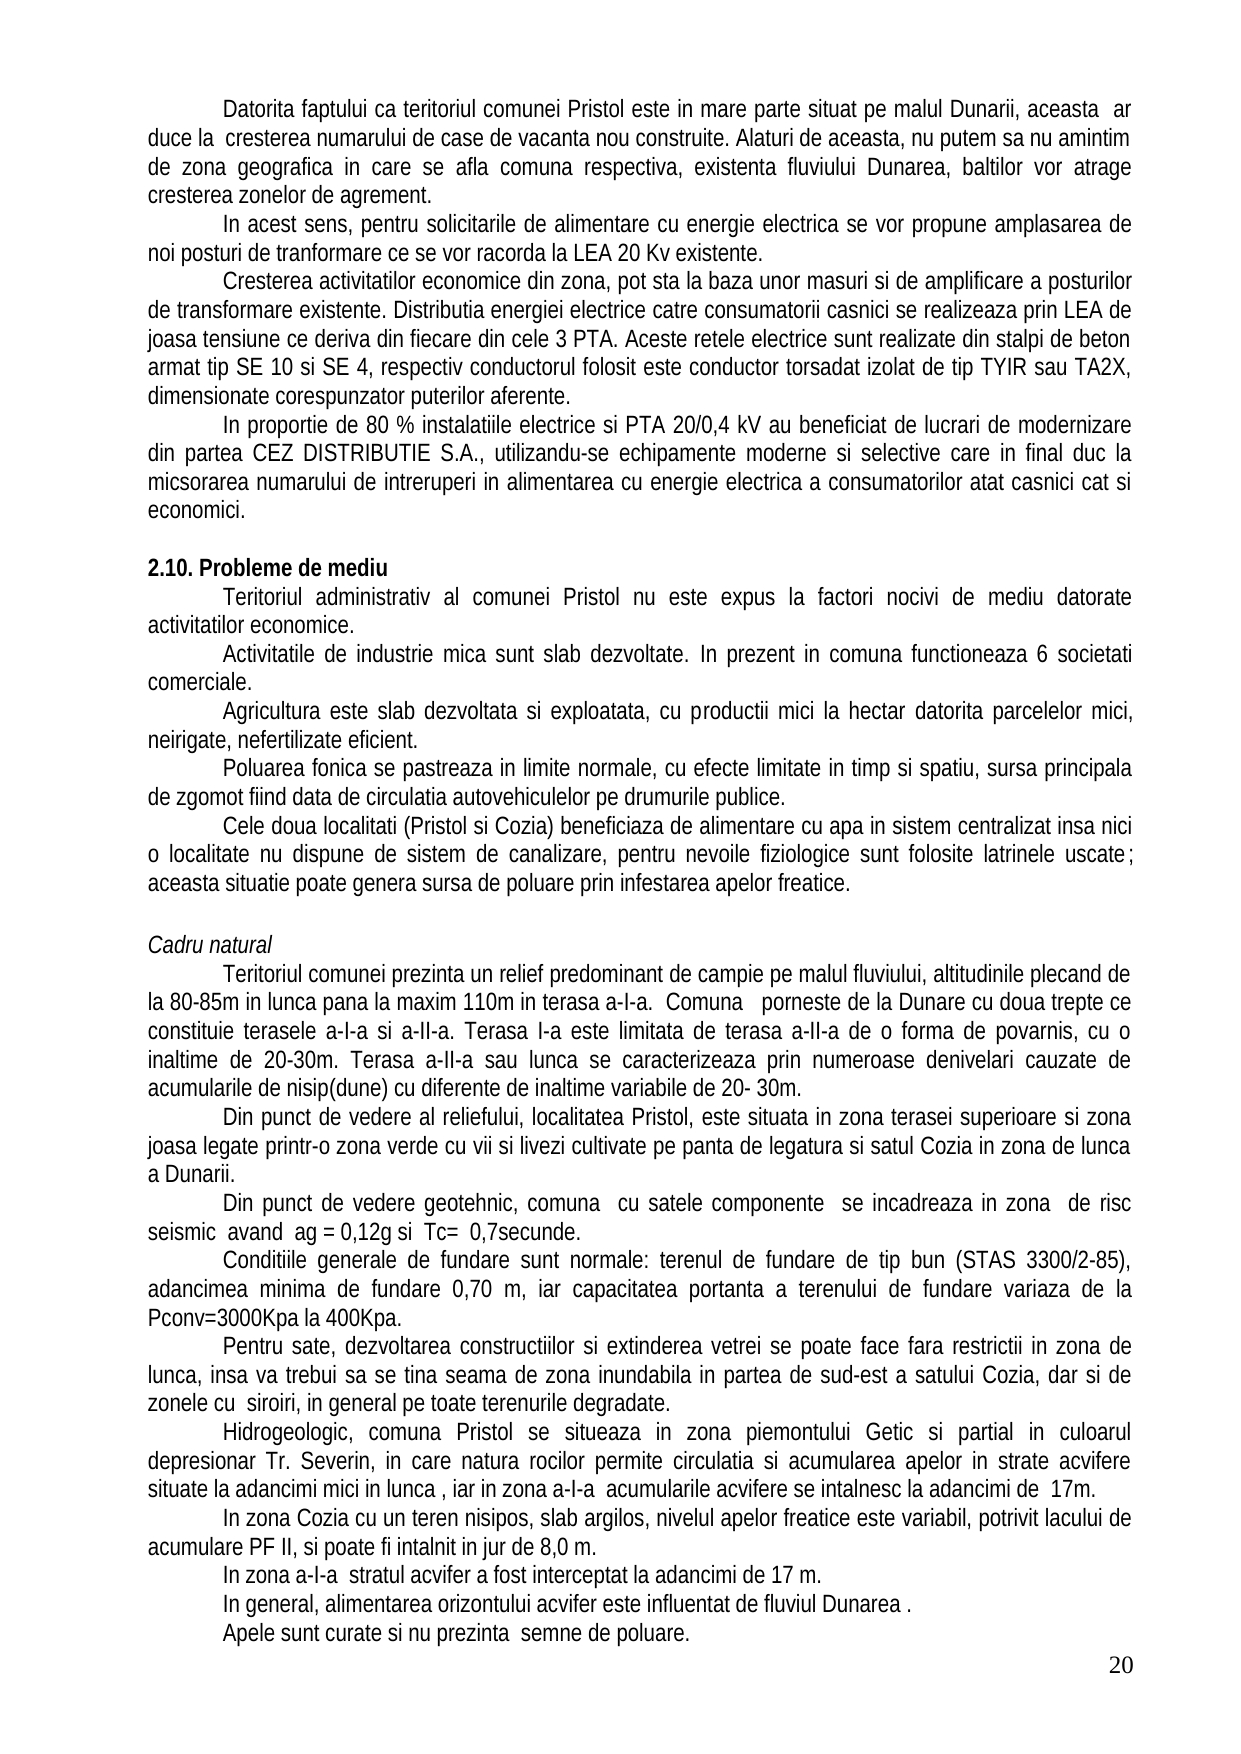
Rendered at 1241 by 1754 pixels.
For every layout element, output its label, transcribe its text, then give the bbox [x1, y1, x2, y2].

subtitle In proportie de 80 % instalatiile electrice si PTA 20/0,4 kV au beneficiat de lucrari de modernizare din partea CEZ DISTRIBUTIE S.A., utilizandu-se echipamente moderne si selective care in final duc la micsorarea numarului de intreruperi in alimentarea cu energie electrica a consumatorilor atat casnici cat si economici. [148, 409, 1134, 524]
subtitle Pentru sate, dezvoltarea constructiilor si extinderea vetrei se poate face fara restrictii in zona de lunca, insa va trebui sa se tina seama de zona inundabila in partea de sud-est a satului Cozia, dar si de zonele cu siroiri, in general pe toate terenurile degradate. [148, 1331, 1134, 1417]
subtitle In general, alimentarea orizontului acvifer este influentat de fluviul Dunarea . [148, 1589, 1134, 1618]
subtitle In acest sens, pentru solicitarile de alimentare cu energie electrica se vor propune amplasarea de noi posturi de tranformare ce se vor racorda la LEA 20 Kv existente. [148, 209, 1134, 266]
subtitle Datorita faptului ca teritoriul comunei Pristol este in mare parte situat pe malul Dunarii, aceasta ar duce la cresterea numarului de case de vacanta nou construite. Alaturi de aceasta, nu putem sa nu amintim de zona geografica in care se afla comuna respectiva, existenta fluviului Dunarea, baltilor vor atrage cresterea zonelor de agrement. [148, 94, 1134, 209]
subtitle Teritoriul administrativ al comunei Pristol nu este expus la factori nocivi de mediu datorate activitatilor economice. [148, 581, 1134, 639]
subtitle Hidrogeologic, comuna Pristol se situeaza in zona piemontului Getic si partial in culoarul depresionar Tr. Severin, in care natura rocilor permite circulatia si acumularea apelor in strate acvifere situate la adancimi mici in lunca , iar in zona a-I-a acumularile acvifere se intalnesc la adancimi de 17m. [148, 1417, 1134, 1503]
subtitle In zona a-I-a stratul acvifer a fost interceptat la adancimi de 17 m. [148, 1560, 1134, 1589]
subtitle Cresterea activitatilor economice din zona, pot sta la baza unor masuri si de amplificare a posturilor de transformare existente. Distributia energiei electrice catre consumatorii casnici se realizeaza prin LEA de joasa tensiune ce deriva din fiecare din cele 3 PTA. Aceste retele electrice sunt realizate din stalpi de beton armat tip SE 10 si SE 4, respectiv conductorul folosit este conductor torsadat izolat de tip TYIR sau TA2X, dimensionate corespunzator puterilor aferente. [148, 266, 1134, 409]
subtitle Apele sunt curate si nu prezinta semne de poluare. [148, 1618, 1134, 1646]
subtitle Conditiile generale de fundare sunt normale: terenul de fundare de tip bun (STAS 3300/2-85), adancimea minima de fundare 0,70 m, iar capacitatea portanta a terenului de fundare variaza de la Pconv=3000Kpa la 400Kpa. [148, 1245, 1134, 1331]
subtitle In zona Cozia cu un teren nisipos, slab argilos, nivelul apelor freatice este variabil, potrivit lacului de acumulare PF II, si poate fi intalnit in jur de 8,0 m. [148, 1503, 1134, 1560]
subtitle Teritoriul comunei prezinta un relief predominant de campie pe malul fluviului, altitudinile plecand de la 80-85m in lunca pana la maxim 110m in terasa a-I-a. Comuna porneste de la Dunare cu doua trepte ce constituie terasele a-I-a si a-II-a. Terasa I-a este limitata de terasa a-II-a de o forma de povarnis, cu o inaltime de 20-30m. Terasa a-II-a sau lunca se caracterizeaza prin numeroase denivelari cauzate de acumularile de nisip(dune) cu diferente de inaltime variabile de 20- 30m. [148, 959, 1134, 1102]
subtitle Din punct de vedere al reliefului, localitatea Pristol, este situata in zona terasei superioare si zona joasa legate printr-o zona verde cu vii si livezi cultivate pe panta de legatura si satul Cozia in zona de lunca a Dunarii. [148, 1102, 1134, 1188]
subtitle Cele doua localitati (Pristol si Cozia) beneficiaza de alimentare cu apa in sistem centralizat insa nici o localitate nu dispune de sistem de canalizare, pentru nevoile fiziologice sunt folosite latrinele uscate; aceasta situatie poate genera sursa de poluare prin infestarea apelor freatice. [148, 811, 1134, 897]
subtitle Poluarea fonica se pastreaza in limite normale, cu efecte limitate in timp si spatiu, sursa principala de zgomot fiind data de circulatia autovehiculelor pe drumurile publice. [148, 753, 1134, 811]
subtitle Activitatile de industrie mica sunt slab dezvoltate. In prezent in comuna functioneaza 6 societati comerciale. [148, 639, 1134, 696]
subtitle Cadru natural [148, 930, 1134, 959]
subtitle Agricultura este slab dezvoltata si exploatata, cu productii mici la hectar datorita parcelelor mici, neirigate, nefertilizate eficient. [148, 696, 1134, 753]
subtitle 2.10. Probleme de mediu [148, 553, 1134, 581]
subtitle Din punct de vedere geotehnic, comuna cu satele componente se incadreaza in zona de risc seismic avand ag = 0,12g si Tc= 0,7secunde. [148, 1188, 1134, 1245]
